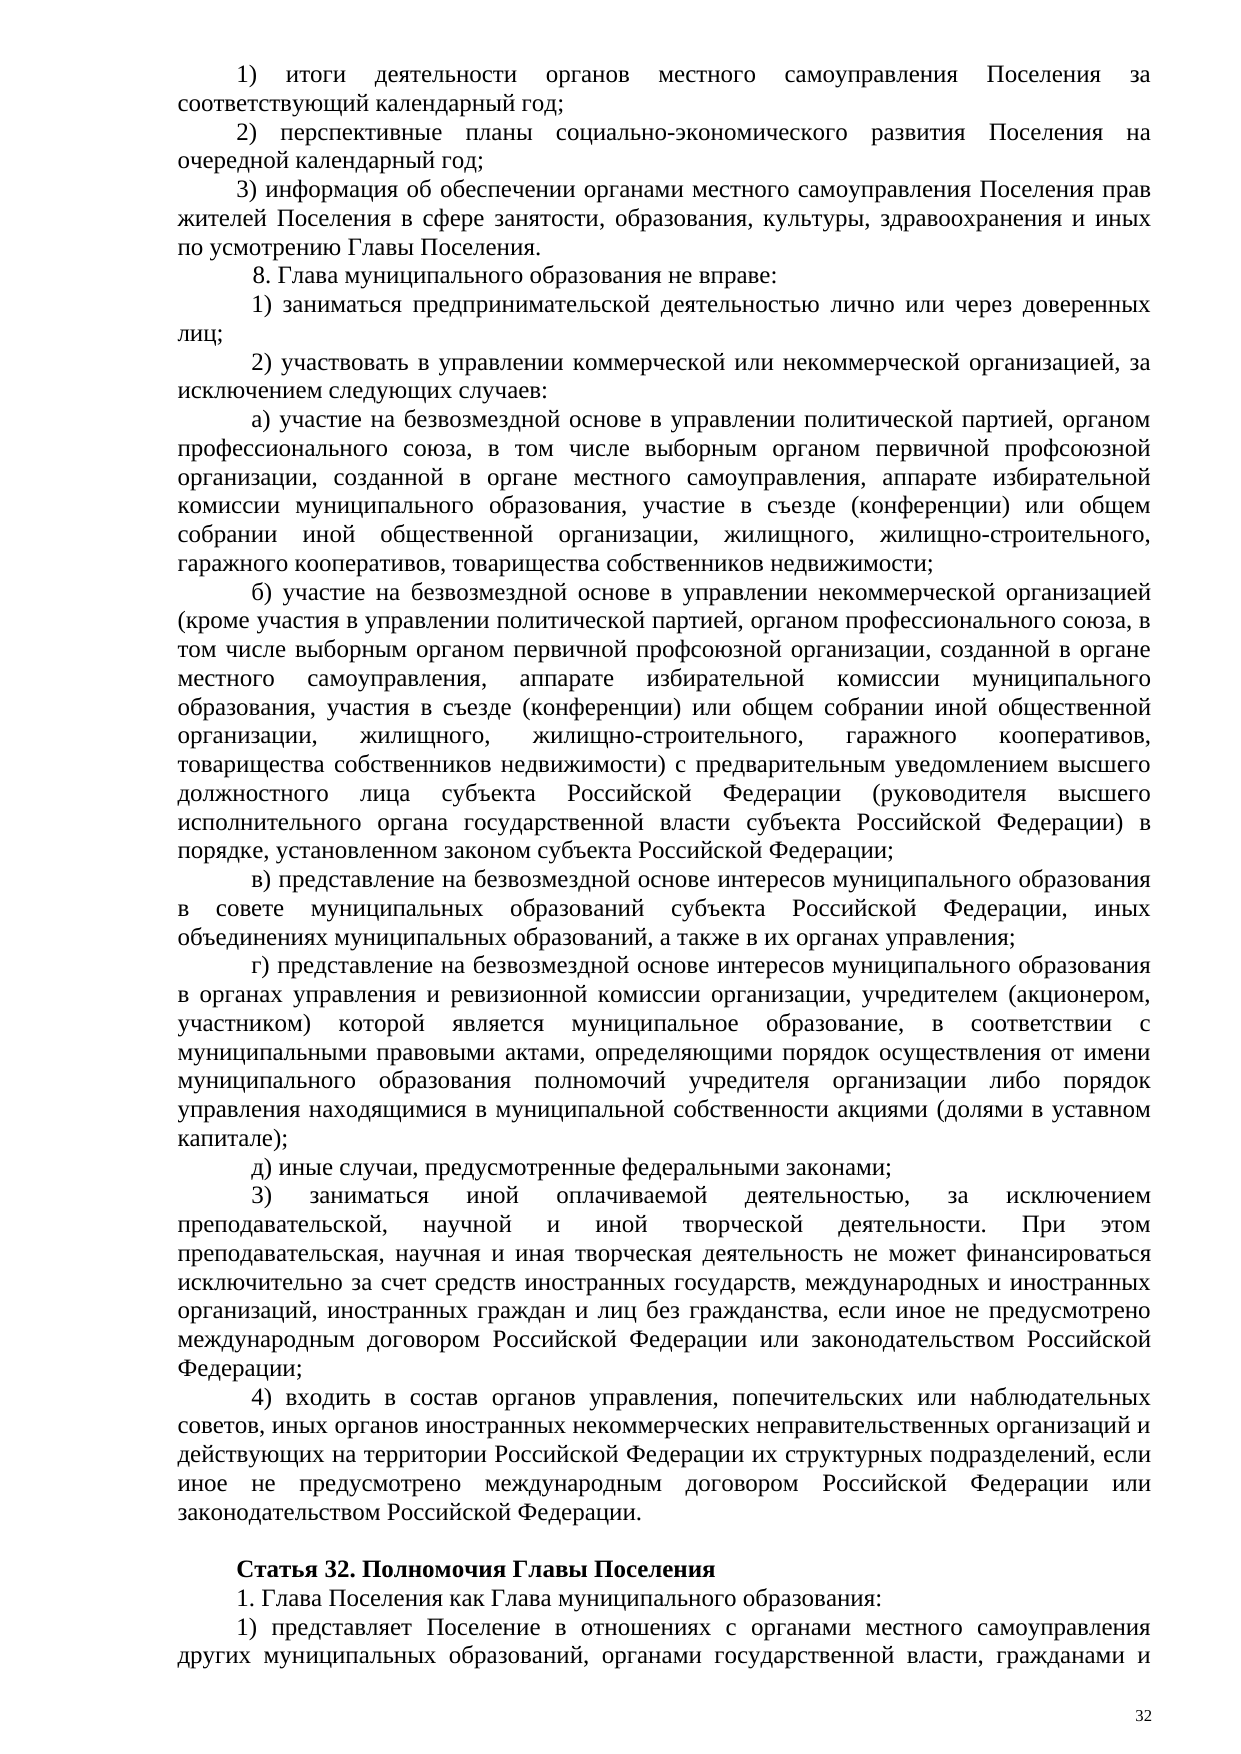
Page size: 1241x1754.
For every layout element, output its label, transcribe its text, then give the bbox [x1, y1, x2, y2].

text б) участие на безвозмездной основе в управлении некоммерческой организацией (кроме участия в управлении политической партией, органом профессионального союза, в том числе выборным органом первичной профсоюзной организации, созданной в органе местного самоуправления, аппарате избирательной комиссии муниципального образования, участия в съезде (конференции) или общем собрании иной общественной организации, жилищного, жилищно-строительного, гаражного кооперативов, товарищества собственников недвижимости) с предварительным уведомлением высшего должностного лица субъекта Российской Федерации (руководителя высшего исполнительного органа государственной власти субъекта Российской Федерации) в порядке, установленном законом субъекта Российской Федерации; [177, 577, 1152, 864]
text в) представление на безвозмездной основе интересов муниципального образования в совете муниципальных образований субъекта Российской Федерации, иных объединениях муниципальных образований, а также в их органах управления; [177, 864, 1152, 950]
text 4) входить в состав органов управления, попечительских или наблюдательных советов, иных органов иностранных некоммерческих неправительственных организаций и действующих на территории Российской Федерации их структурных подразделений, если иное не предусмотрено международным договором Российской Федерации или законодательством Российской Федерации. [177, 1382, 1152, 1525]
text 3) информация об обеспечении органами местного самоуправления Поселения прав жителей Поселения в сфере занятости, образования, культуры, здравоохранения и иных по усмотрению Главы Поселения. [177, 174, 1152, 260]
text Статья 32. Полномочия Главы Поселения [177, 1554, 1152, 1583]
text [177, 1612, 1152, 1669]
text 2) участвовать в управлении коммерческой или некоммерческой организацией, за исключением следующих случаев: [177, 347, 1152, 404]
text д) иные случаи, предусмотренные федеральными законами; [177, 1152, 1152, 1180]
text 1. Глава Поселения как Глава муниципального образования: [177, 1583, 1152, 1612]
text 1) заниматься предпринимательской деятельностью лично или через доверенных лиц; [177, 289, 1152, 347]
text 8. Глава муниципального образования не вправе: [177, 260, 1152, 289]
text 3) заниматься иной оплачиваемой деятельностью, за исключением преподавательской, научной и иной творческой деятельности. При этом преподавательская, научная и иная творческая деятельность не может финансироваться исключительно за счет средств иностранных государств, международных и иностранных организаций, иностранных граждан и лиц без гражданства, если иное не предусмотрено международным договором Российской Федерации или законодательством Российской Федерации; [177, 1180, 1152, 1382]
text 2) перспективные планы социально-экономического развития Поселения на очередной календарный год; [177, 117, 1152, 174]
text г) представление на безвозмездной основе интересов муниципального образования в органах управления и ревизионной комиссии организации, учредителем (акционером, участником) которой является муниципальное образование, в соответствии с муниципальными правовыми актами, определяющими порядок осуществления от имени муниципального образования полномочий учредителя организации либо порядок управления находящимися в муниципальной собственности акциями (долями в уставном капитале); [177, 950, 1152, 1152]
text 1) итоги деятельности органов местного самоуправления Поселения за соответствующий календарный год; [177, 59, 1152, 117]
text а) участие на безвозмездной основе в управлении политической партией, органом профессионального союза, в том числе выборным органом первичной профсоюзной организации, созданной в органе местного самоуправления, аппарате избирательной комиссии муниципального образования, участие в съезде (конференции) или общем собрании иной общественной организации, жилищного, жилищно-строительного, гаражного кооперативов, товарищества собственников недвижимости; [177, 404, 1152, 577]
